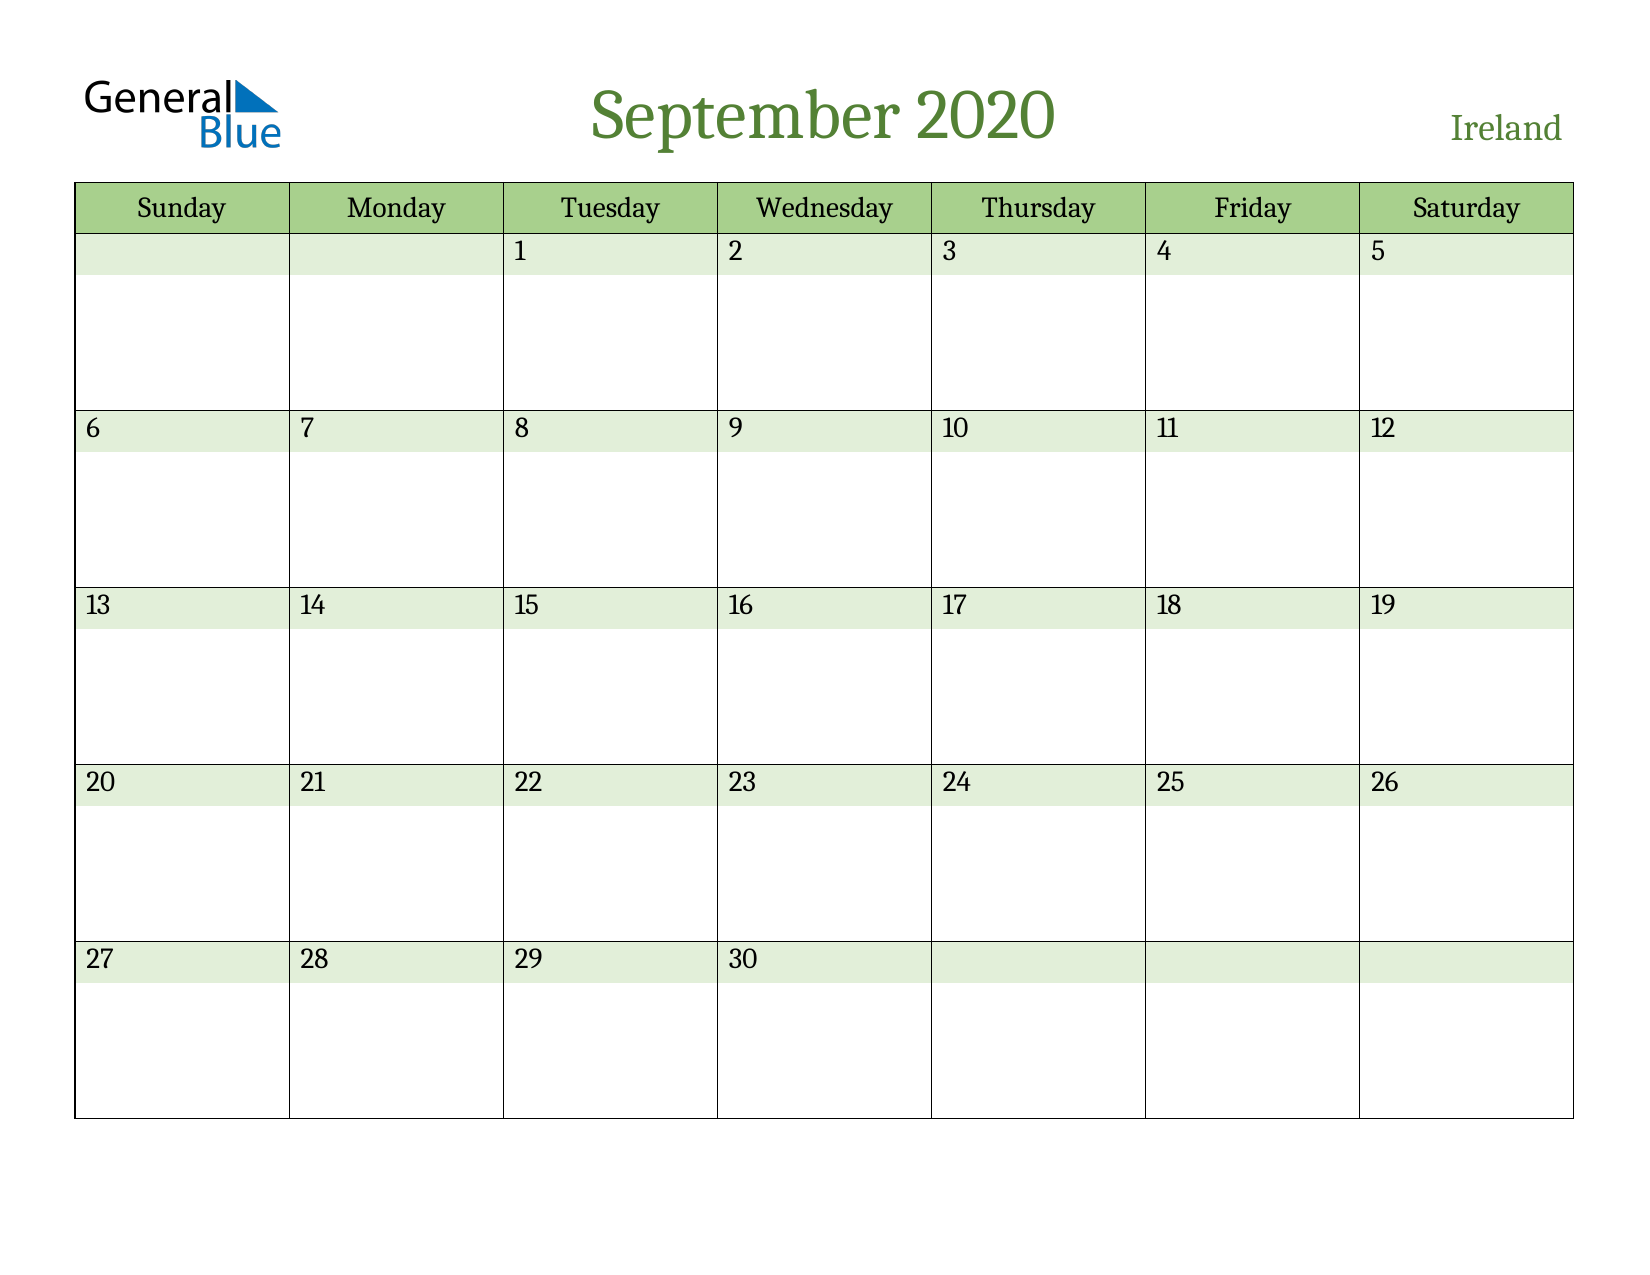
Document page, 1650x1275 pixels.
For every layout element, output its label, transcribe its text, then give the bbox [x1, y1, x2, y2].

table_cell Saturday [1360, 183, 1573, 233]
table_cell [1360, 806, 1573, 941]
table_cell 18 [1146, 588, 1359, 629]
table_cell [504, 983, 717, 1118]
table_cell 11 [1146, 411, 1359, 452]
table_header Ireland [1146, 75, 1574, 182]
table_cell [1360, 942, 1573, 983]
table_cell [932, 629, 1145, 764]
table_cell 12 [1360, 411, 1573, 452]
table_cell Friday [1146, 183, 1359, 233]
table_cell [932, 806, 1145, 941]
table_cell [76, 806, 289, 941]
table_cell [290, 452, 503, 587]
table_cell [1146, 983, 1359, 1118]
table_cell 13 [76, 588, 289, 629]
table_cell 15 [504, 588, 717, 629]
table_cell [718, 275, 931, 410]
table_cell [76, 275, 289, 410]
table_cell [76, 452, 289, 587]
table_cell [1146, 629, 1359, 764]
table_cell [290, 275, 503, 410]
table_cell 20 [76, 765, 289, 806]
table_cell [1360, 452, 1573, 587]
table_cell [932, 983, 1145, 1118]
table_cell Wednesday [718, 183, 931, 233]
table_cell [1360, 629, 1573, 764]
table_cell 6 [76, 411, 289, 452]
table_cell [932, 942, 1145, 983]
table_cell 21 [290, 765, 503, 806]
table_cell 14 [290, 588, 503, 629]
table_cell 1 [504, 234, 717, 275]
table_cell [290, 983, 503, 1118]
table_cell [76, 629, 289, 764]
table_cell 19 [1360, 588, 1573, 629]
table_cell [290, 629, 503, 764]
table_cell 8 [504, 411, 717, 452]
table_cell [1146, 942, 1359, 983]
table_cell 30 [718, 942, 931, 983]
table_cell Monday [290, 183, 503, 233]
table_cell [504, 275, 717, 410]
table_cell [932, 275, 1145, 410]
table_cell [504, 452, 717, 587]
table_cell [932, 452, 1145, 587]
table_cell [504, 629, 717, 764]
table_cell 4 [1146, 234, 1359, 275]
table_cell 28 [290, 942, 503, 983]
table_cell [718, 452, 931, 587]
table_cell 10 [932, 411, 1145, 452]
table_cell [1146, 806, 1359, 941]
table_header [75, 75, 503, 182]
table_cell 7 [290, 411, 503, 452]
table_cell [718, 629, 931, 764]
table_cell Tuesday [504, 183, 717, 233]
table_cell 16 [718, 588, 931, 629]
table_cell 9 [718, 411, 931, 452]
table_cell 29 [504, 942, 717, 983]
table_cell [1360, 983, 1573, 1118]
table_cell 23 [718, 765, 931, 806]
table_cell 22 [504, 765, 717, 806]
table_cell 5 [1360, 234, 1573, 275]
table_cell 2 [718, 234, 931, 275]
table_cell [76, 983, 289, 1118]
table_cell Thursday [932, 183, 1145, 233]
table_cell 25 [1146, 765, 1359, 806]
picture [85, 80, 281, 148]
table_cell Sunday [76, 183, 289, 233]
table_cell 26 [1360, 765, 1573, 806]
table_cell [290, 806, 503, 941]
table_cell [290, 234, 503, 275]
table_cell [76, 234, 289, 275]
table_cell 24 [932, 765, 1145, 806]
table_cell [718, 983, 931, 1118]
table_header September 2020 [503, 75, 1146, 182]
table_cell [504, 806, 717, 941]
table_cell [1360, 275, 1573, 410]
table_cell 17 [932, 588, 1145, 629]
table_cell 27 [76, 942, 289, 983]
table_cell [1146, 452, 1359, 587]
table_cell 3 [932, 234, 1145, 275]
table_cell [718, 806, 931, 941]
table_cell [1146, 275, 1359, 410]
